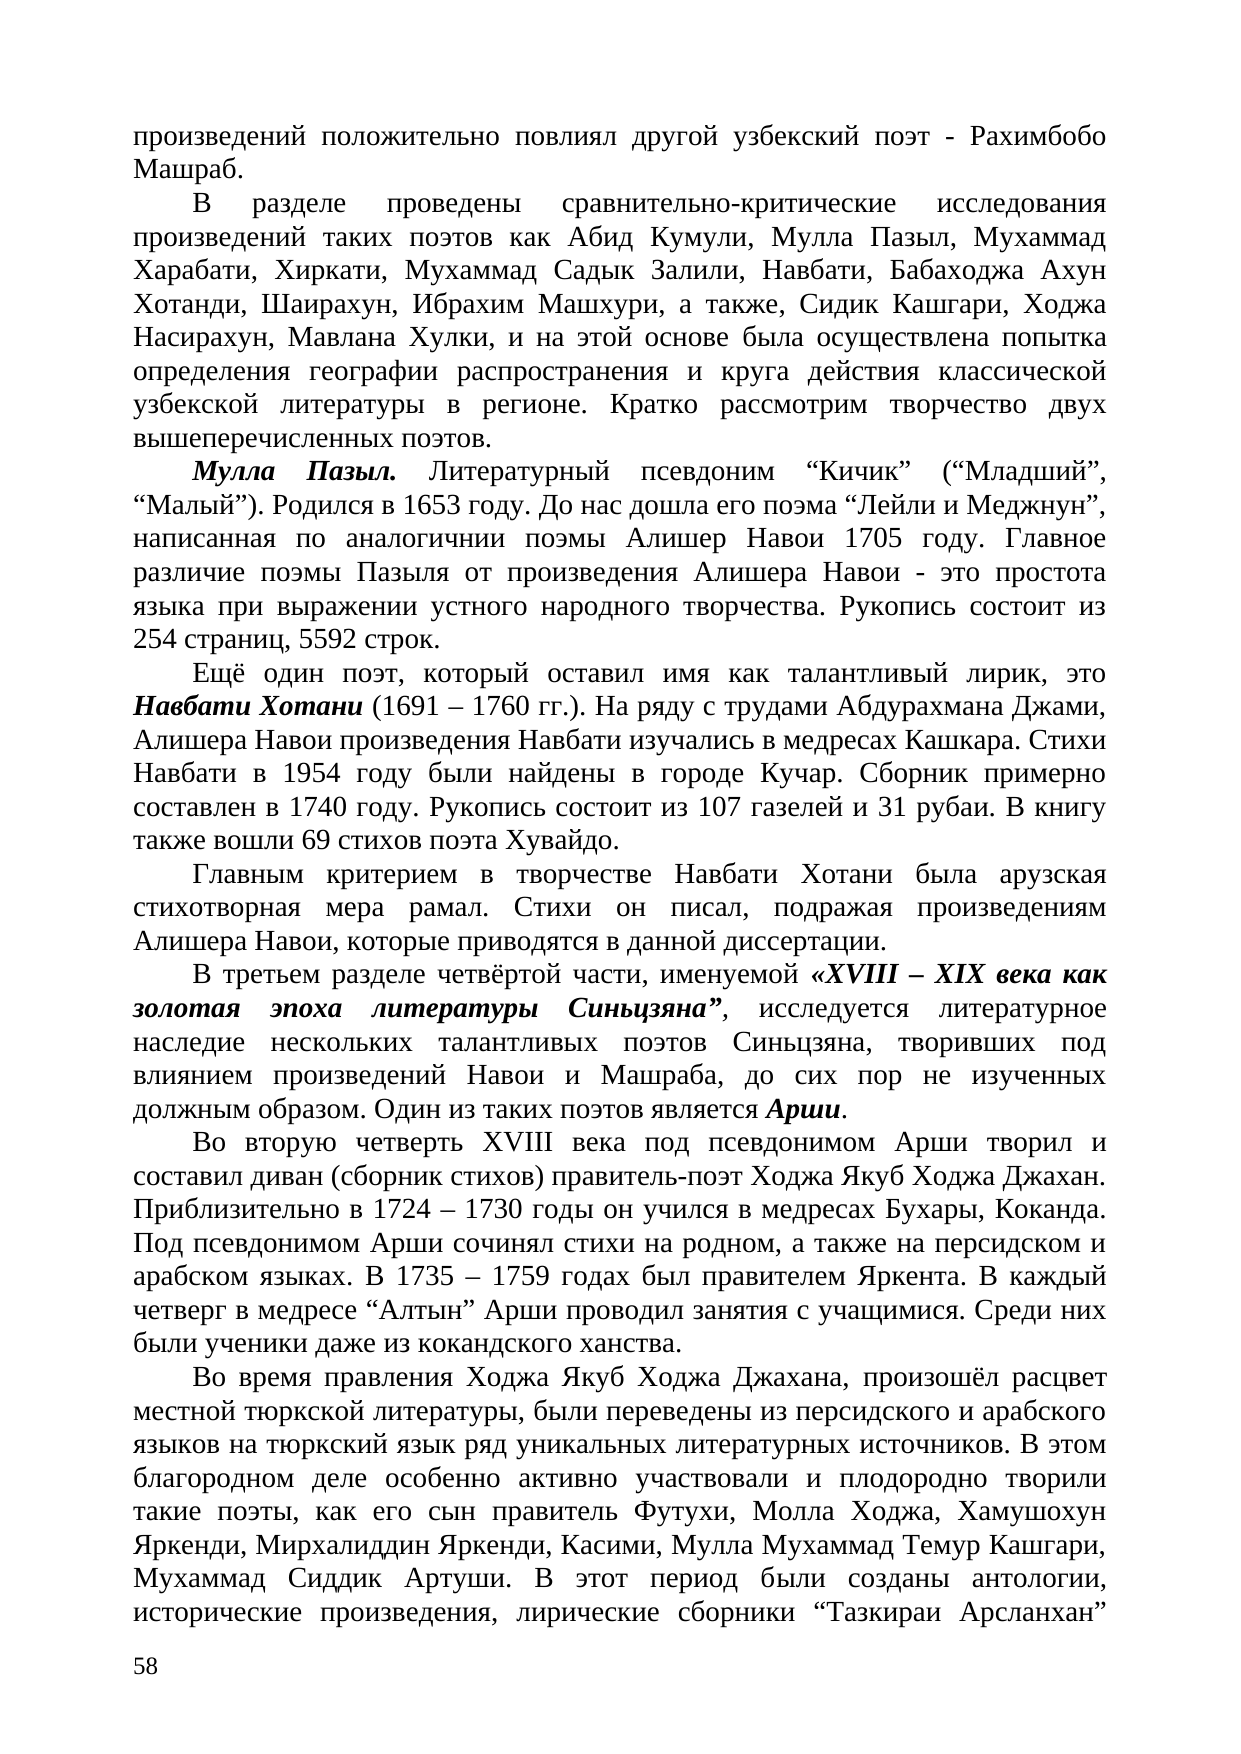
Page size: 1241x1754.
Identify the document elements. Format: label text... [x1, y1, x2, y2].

text В третьем разделе четвёртой части, именуемой «XVIII – XIX века как золотая эпоха литературы Синьцзяна”, исследуется литературное наследие нескольких талантливых поэтов Синьцзяна, творивших под влиянием произведений Навои и Машраба, до сих пор не изученных должным образом. Один из таких поэтов является Арши. [133, 957, 1107, 1124]
text Главным критерием в творчестве Навбати Хотани была арузская стихотворная мера рамал. Стихи он писал, подражая произведениям Алишера Навои, которые приводятся в данной диссертации. [133, 856, 1107, 957]
text Мулла Пазыл. Литературный псевдоним “Кичик” (“Младший”, “Малый”). Родился в 1653 году. До нас дошла его поэма “Лейли и Меджнун”, написанная по аналогичнии поэмы Алишер Навои 1705 году. Главное различие поэмы Пазыля от произведения Алишера Навои - это простота языка при выражении устного народного творчества. Рукопись состоит из 254 страниц, 5592 строк. [133, 453, 1107, 655]
text Ещё один поэт, который оставил имя как талантливый лирик, это Навбати Хотани (1691 – 1760 гг.). На ряду с трудами Абдурахмана Джами, Алишера Навои произведения Навбати изучались в медресах Кашкара. Стихи Навбати в 1954 году были найдены в городе Кучар. Сборник примерно составлен в 1740 году. Рукопись состоит из 107 газелей и 31 рубаи. В книгу также вошли 69 стихов поэта Хувайдо. [133, 655, 1107, 856]
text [133, 118, 1107, 185]
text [133, 1359, 1107, 1627]
text Во вторую четверть XVIII века под псевдонимом Арши творил и составил диван (сборник стихов) правитель-поэт Ходжа Якуб Ходжа Джахан. Приблизительно в 1724 – 1730 годы он учился в медресах Бухары, Коканда. Под псевдонимом Арши сочинял стихи на родном, а также на персидском и арабском языках. В 1735 – 1759 годах был правителем Яркента. В каждый четверг в медресе “Алтын” Арши проводил занятия с учащимися. Среди них были ученики даже из кокандского ханства. [133, 1124, 1107, 1359]
text В разделе проведены сравнительно-критические исследования произведений таких поэтов как Абид Кумули, Мулла Пазыл, Мухаммад Харабати, Хиркати, Мухаммад Садык Залили, Навбати, Бабаходжа Ахун Хотанди, Шаирахун, Ибрахим Машхури, а также, Сидик Кашгари, Ходжа Насирахун, Мавлана Хулки, и на этой основе была осуществлена попытка определения географии распространения и круга действия классической узбекской литературы в регионе. Кратко рассмотрим творчество двух вышеперечисленных поэтов. [133, 185, 1107, 453]
